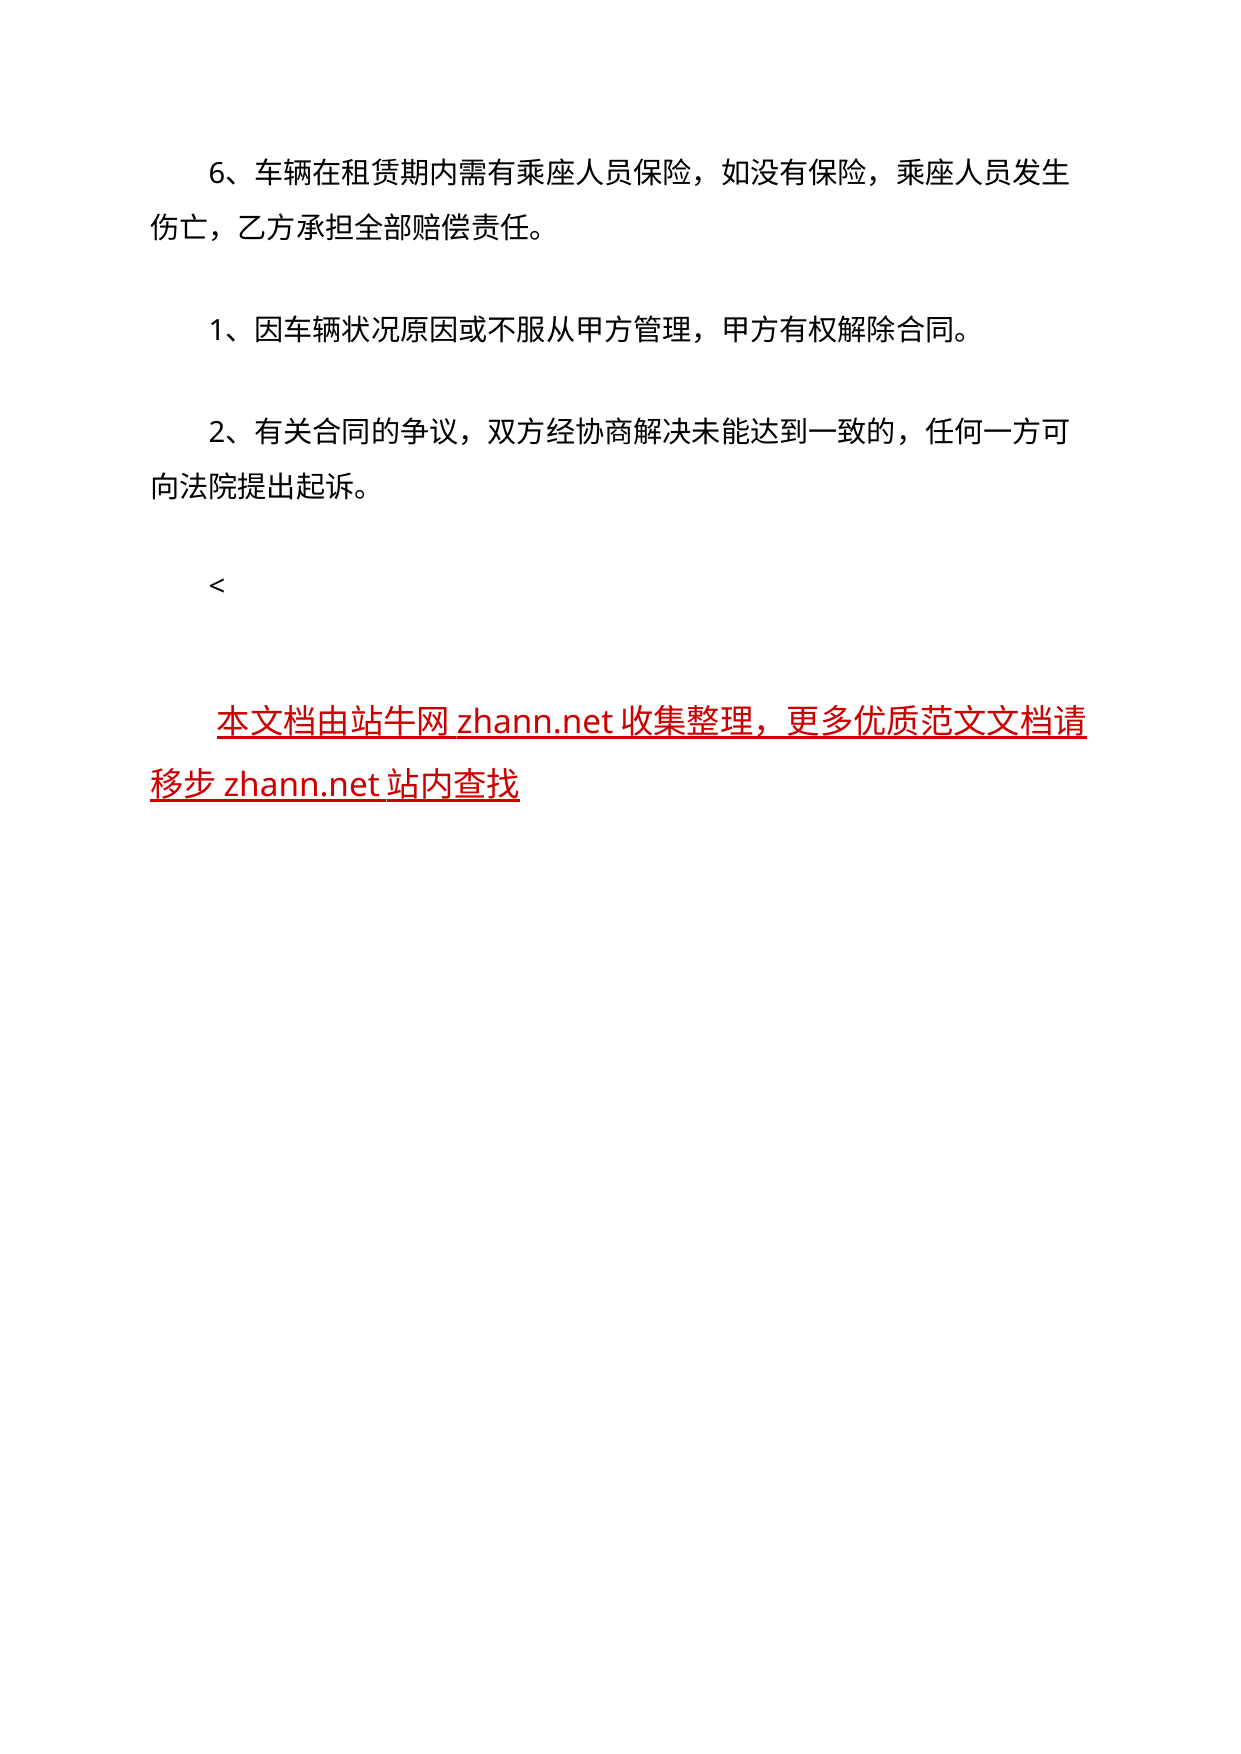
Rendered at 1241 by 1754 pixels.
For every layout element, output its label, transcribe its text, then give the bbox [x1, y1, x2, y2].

text < [150, 566, 1090, 605]
text 1、因车辆状况原因或不服从甲方管理，甲方有权解除合同。 [150, 307, 1090, 349]
text 6、车辆在租赁期内需有乘座人员保险，如没有保险，乘座人员发生伤亡，乙方承担全部赔偿责任。 [150, 150, 1090, 247]
text 本文档由站牛网zhann.net收集整理，更多优质范文文档请移步zhann.net站内查找 [150, 695, 1090, 806]
text 2、有关合同的争议，双方经协商解决未能达到一致的，任何一方可向法院提出起诉。 [150, 409, 1090, 506]
